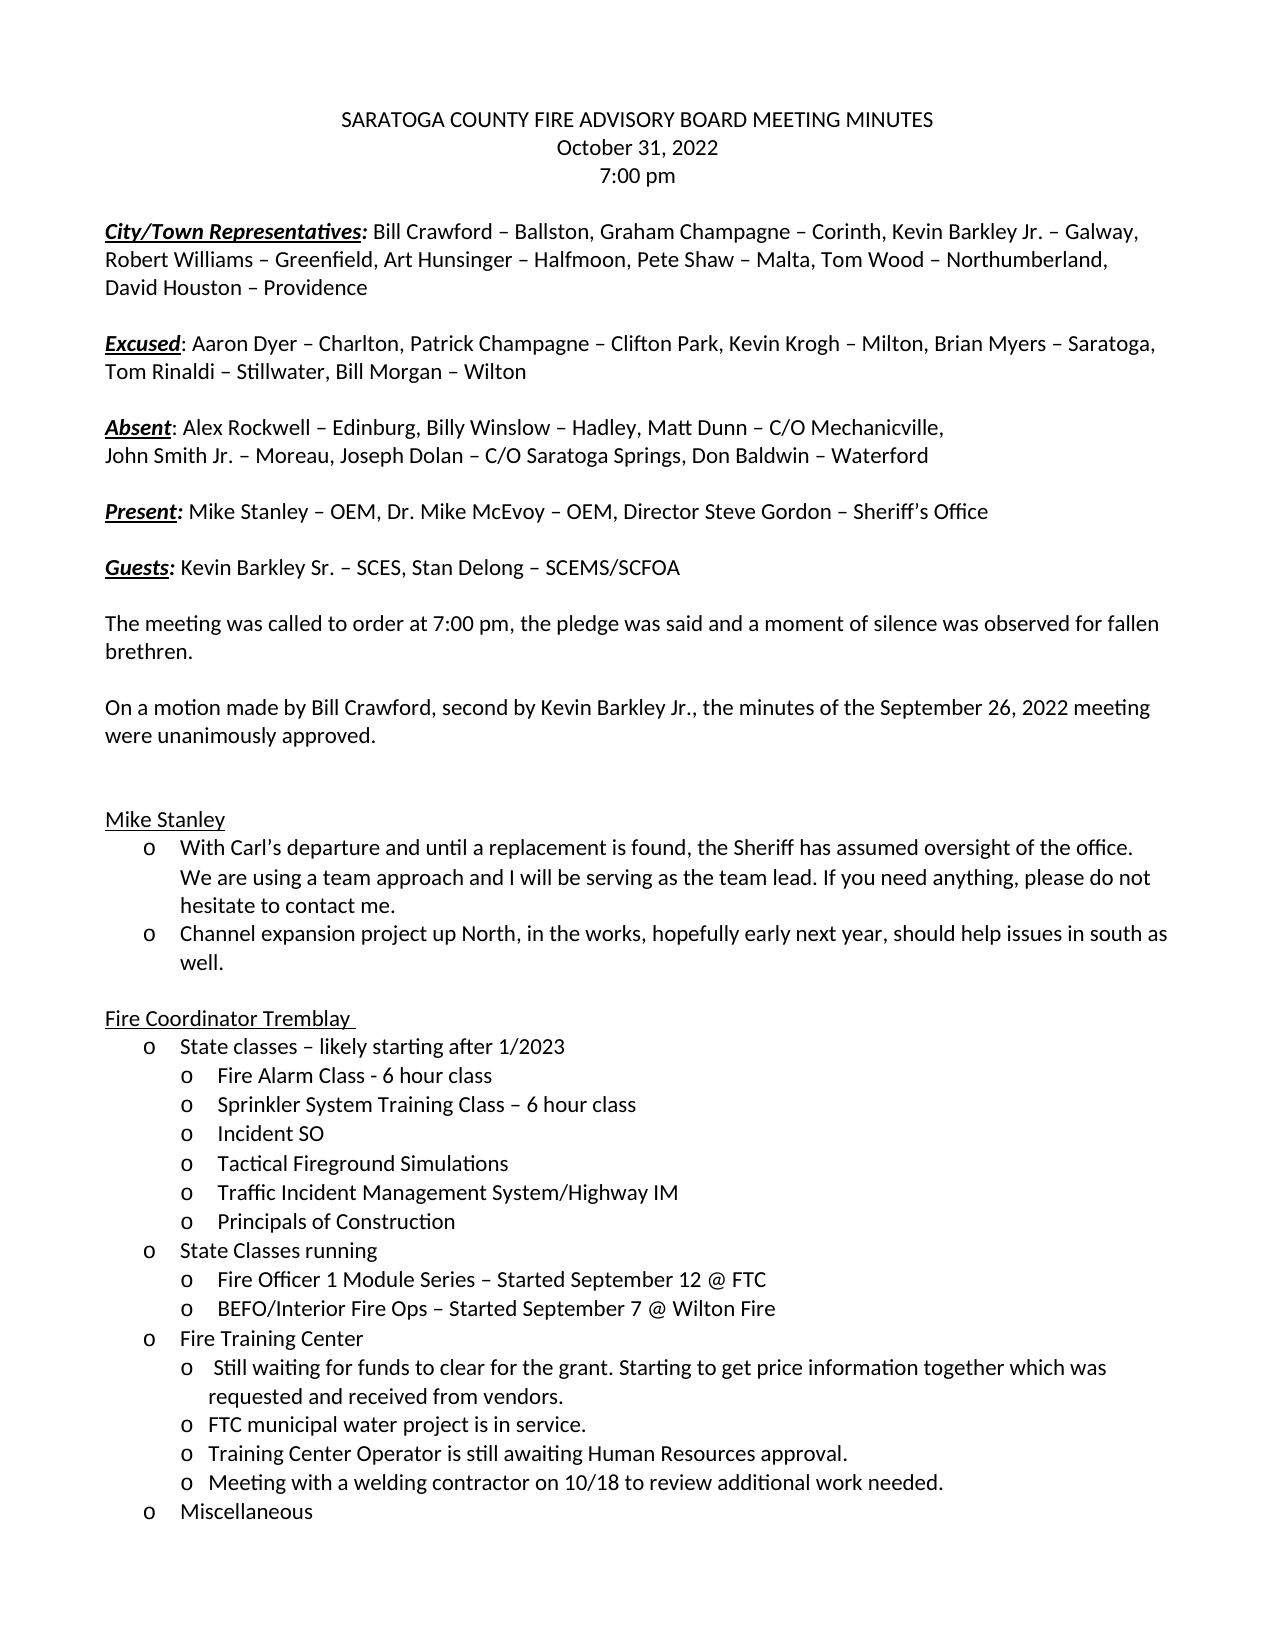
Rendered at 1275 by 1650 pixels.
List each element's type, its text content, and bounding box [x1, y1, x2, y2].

list Traffic Incident Management System/Highway IM [114, 1178, 1170, 1207]
list Meeting with a welding contractor on 10/18 to review additional work needed. [180, 1468, 1170, 1497]
list Channel expansion project up North, in the works, hopefully early next year, should help issues in south as well. [142, 919, 1170, 976]
list Principals of Construction [114, 1207, 1170, 1236]
list With Carl’s departure and until a replacement is found, the Sheriff has assumed oversight of the office. We are using a team approach and I will be serving as the team lead. If you need anything, please do not hesitate to contact me. [142, 833, 1170, 919]
list BEFO/Interior Fire Ops – Started September 7 @ Wilton Fire [180, 1294, 1170, 1324]
text On a motion made by Bill Crawford, second by Kevin Barkley Jr., the minutes of the September 26, 2022 meeting were unanimously approved. [105, 693, 1170, 749]
text SARATOGA COUNTY FIRE ADVISORY BOARD MEETING MINUTES [105, 105, 1170, 133]
list Miscellaneous [142, 1497, 1170, 1527]
list Fire Training Center [142, 1324, 1170, 1353]
text Fire Coordinator Tremblay [105, 1004, 1170, 1032]
text October 31, 2022 [105, 133, 1170, 161]
list Sprinkler System Training Class – 6 hour class [114, 1090, 1170, 1119]
text Absent: Alex Rockwell – Edinburg, Billy Winslow – Hadley, Matt Dunn – C/O Mechanicville, [105, 413, 1170, 441]
text The meeting was called to order at 7:00 pm, the pledge was said and a moment of silence was observed for fallen brethren. [105, 609, 1170, 665]
text Mike Stanley [105, 806, 1170, 833]
list Still waiting for funds to clear for the grant. Starting to get price information together which was requested and received from vendors. [180, 1353, 1170, 1410]
list Incident SO [114, 1119, 1170, 1149]
text Excused: Aaron Dyer – Charlton, Patrick Champagne – Clifton Park, Kevin Krogh – Milton, Brian Myers – Saratoga, Tom Rinaldi – Stillwater, Bill Morgan – Wilton [105, 329, 1170, 385]
text City/Town Representatives: Bill Crawford – Ballston, Graham Champagne – Corinth, Kevin Barkley Jr. – Galway, Robert Williams – Greenfield, Art Hunsinger – Halfmoon, Pete Shaw – Malta, Tom Wood – Northumberland, [105, 217, 1170, 273]
list FTC municipal water project is in service. [180, 1410, 1170, 1439]
text 7:00 pm [105, 161, 1170, 189]
list State Classes running [142, 1236, 1170, 1265]
text John Smith Jr. – Moreau, Joseph Dolan – C/O Saratoga Springs, Don Baldwin – Waterford [105, 441, 1170, 469]
list Training Center Operator is still awaiting Human Resources approval. [180, 1439, 1170, 1468]
list Fire Alarm Class - 6 hour class [114, 1061, 1170, 1090]
text Present: Mike Stanley – OEM, Dr. Mike McEvoy – OEM, Director Steve Gordon – Sheriff’s Office [105, 497, 1170, 525]
text David Houston – Providence [105, 273, 1170, 301]
list Fire Officer 1 Module Series – Started September 12 @ FTC [180, 1265, 1170, 1294]
list Tactical Fireground Simulations [114, 1149, 1170, 1178]
text Guests: Kevin Barkley Sr. – SCES, Stan Delong – SCEMS/SCFOA [105, 553, 1170, 581]
list State classes – likely starting after 1/2023 [142, 1032, 1170, 1061]
